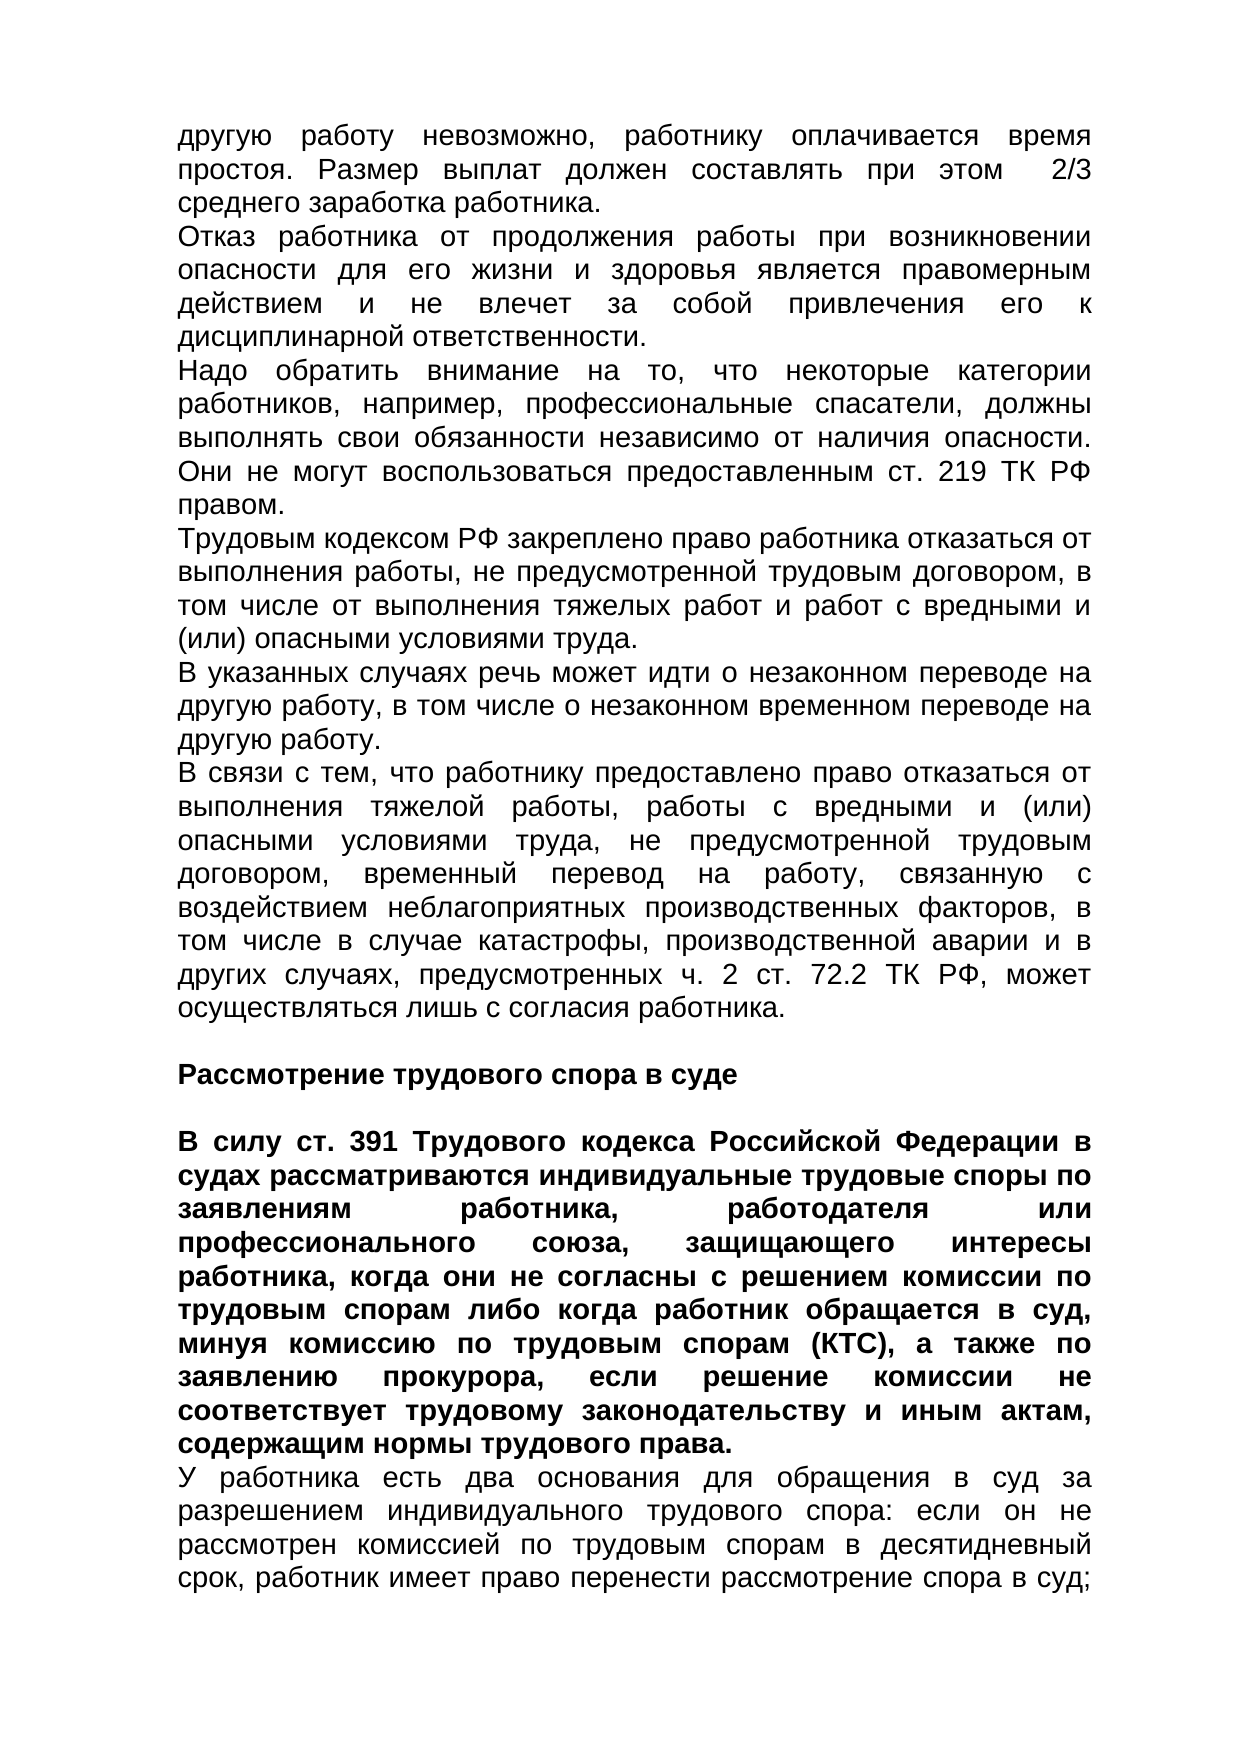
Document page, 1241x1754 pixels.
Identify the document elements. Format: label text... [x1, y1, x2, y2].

text В силу ст. 391 Трудового кодекса Российской Федерации в судах рассматриваются индивидуальные трудовые споры по заявлениям работника, работодателя или профессионального союза, защищающего интересы работника, когда они не согласны с решением комиссии по трудовым спорам либо когда работник обращается в суд, минуя комиссию по трудовым спорам (КТС), а также по заявлению прокурора, если решение комиссии не соответствует трудовому законодательству и иным актам, содержащим нормы трудового права. [177, 1124, 1093, 1460]
text Надо обратить внимание на то, что некоторые категории работников, например, профессиональные спасатели, должны выполнять свои обязанности независимо от наличия опасности. Они не могут воспользоваться предоставленным ст. 219 ТК РФ правом. [177, 353, 1093, 521]
text В указанных случаях речь может идти о незаконном переводе на другую работу, в том числе о незаконном временном переводе на другую работу. [177, 655, 1093, 755]
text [177, 1460, 1093, 1594]
text В связи с тем, что работнику предоставлено право отказаться от выполнения тяжелой работы, работы с вредными и (или) опасными условиями труда, не предусмотренной трудовым договором, временный перевод на работу, связанную с воздействием неблагоприятных производственных факторов, в том числе в случае катастрофы, производственной аварии и в других случаях, предусмотренных ч. 2 ст. 72.2 ТК РФ, может осуществляться лишь с согласия работника. [177, 755, 1093, 1024]
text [177, 118, 1093, 219]
text Отказ работника от продолжения работы при возникновении опасности для его жизни и здоровья является правомерным действием и не влечет за собой привлечения его к дисциплинарной ответственности. [177, 219, 1093, 353]
text Рассмотрение трудового спора в суде [177, 1057, 1093, 1091]
text Трудовым кодексом РФ закреплено право работника отказаться от выполнения работы, не предусмотренной трудовым договором, в том числе от выполнения тяжелых работ и работ с вредными и (или) опасными условиями труда. [177, 521, 1093, 655]
